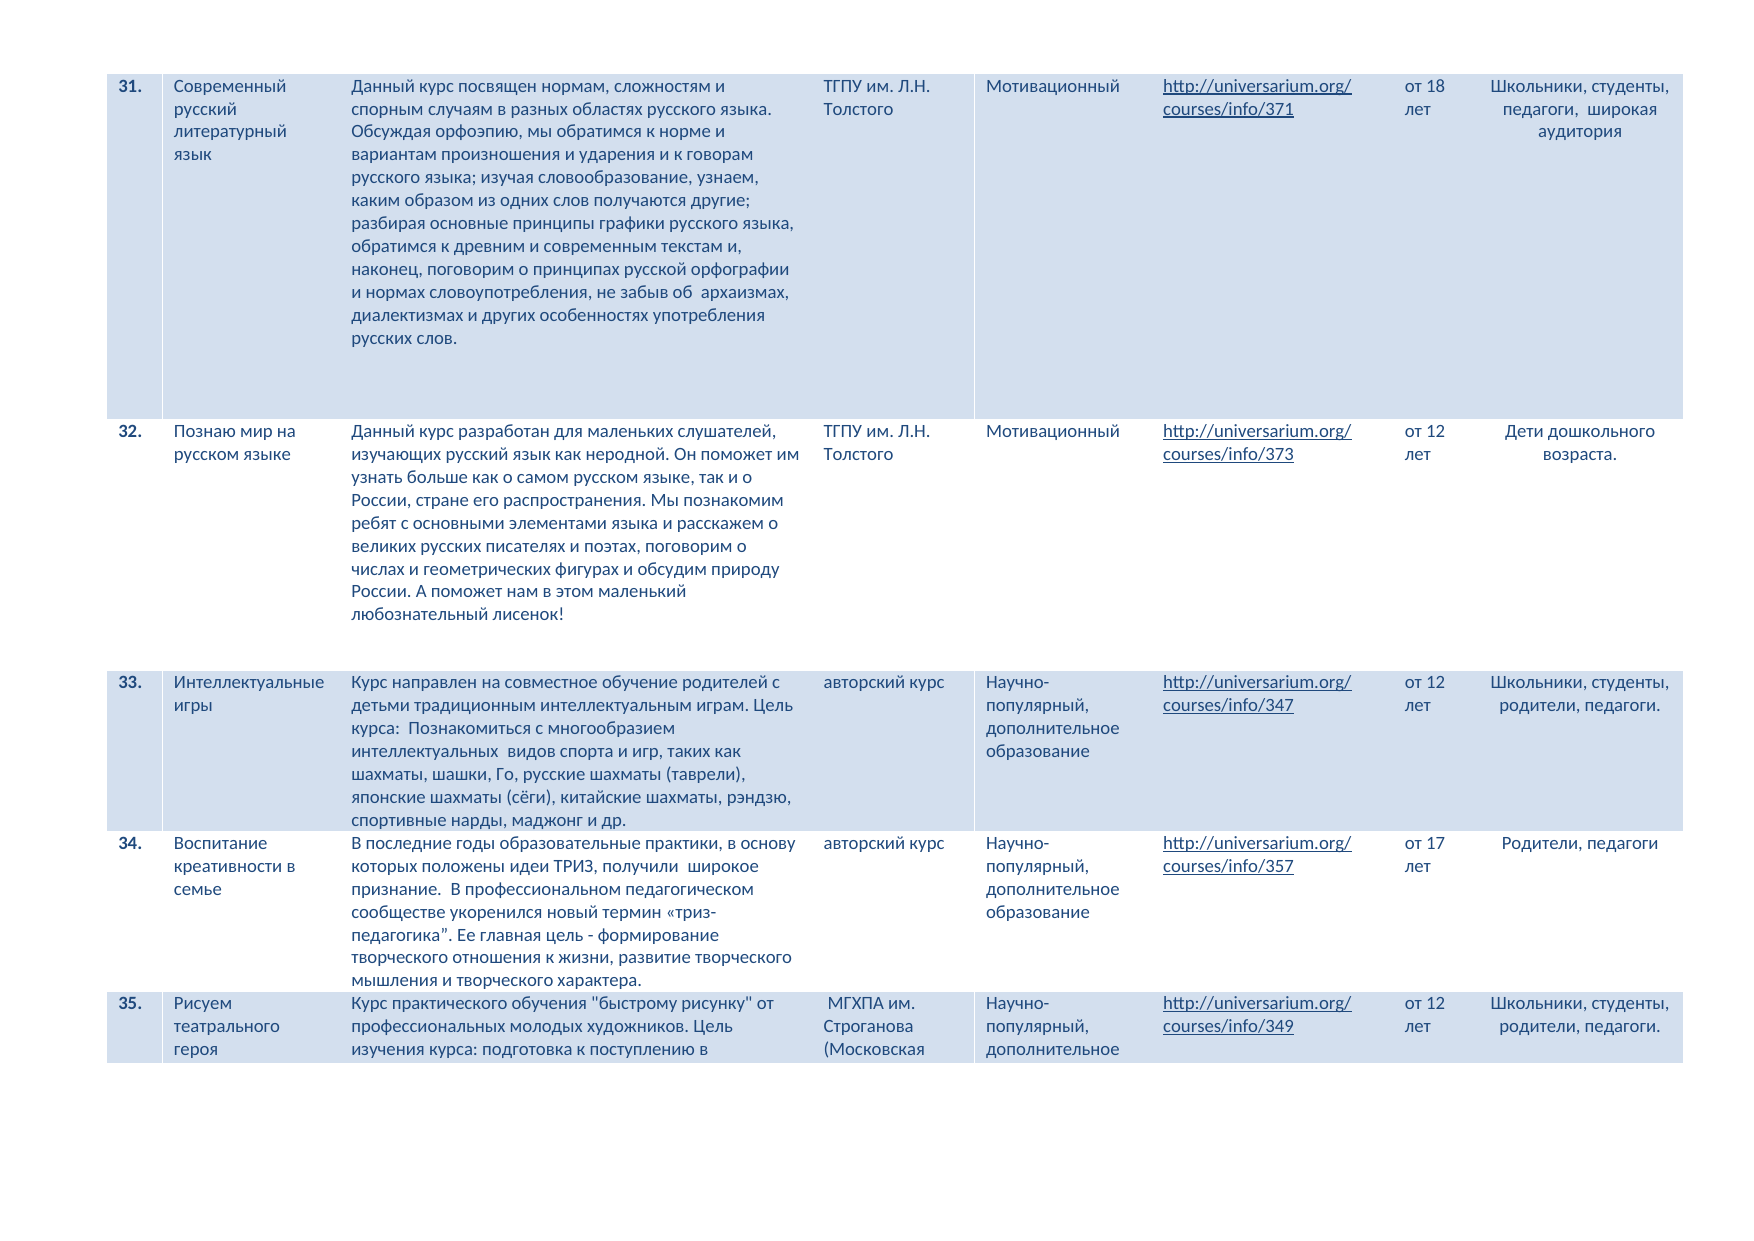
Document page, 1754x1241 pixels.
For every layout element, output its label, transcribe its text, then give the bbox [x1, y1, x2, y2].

table_cell Курс направлен на совместное обучение родителей с детьми традиционным интеллектуальным играм. Цель курса: Познакомиться с многообразием интеллектуальных видов спорта и игр, таких как шахматы, шашки, Го, русские шахматы (таврели), японские шахматы (сёги), китайские шахматы, рэндзю, спортивные нарды, маджонг и др. [340, 671, 812, 831]
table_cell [1477, 992, 1683, 1063]
table_cell от 18 лет [1393, 74, 1477, 419]
table_cell Интеллектуальные игры [163, 671, 340, 831]
table_cell Дети дошкольного возраста. [1477, 419, 1683, 671]
table_cell Данный курс посвящен нормам, сложностям и спорным случаям в разных областях русского языка. Обсуждая орфоэпию, мы обратимся к норме и вариантам произношения и ударения и к говорам русского языка; изучая словообразование, узнаем, каким образом из одних слов получаются другие; разбирая основные принципы графики русского языка, обратимся к древним и современным текстам и, наконец, поговорим о принципах русской орфографии и нормах словоупотребления, не забыв об архаизмах, диалектизмах и других особенностях употребления русских слов. [340, 74, 812, 419]
table_cell [107, 992, 162, 1063]
table_cell Родители, педагоги [1477, 831, 1683, 992]
table_cell Школьники, студенты, родители, педагоги. [1477, 671, 1683, 831]
table_cell Научно-популярный, дополнительное образование [975, 831, 1152, 992]
table_cell от 12 лет [1393, 992, 1477, 1063]
table_cell от 12 лет [1393, 671, 1477, 831]
table_cell http://universarium.org/courses/info/357 [1152, 831, 1393, 992]
table_cell Данный курс разработан для маленьких слушателей, изучающих русский язык как неродной. Он поможет им узнать больше как о самом русском языке, так и о России, стране его распространения. Мы познакомим ребят с основными элементами языка и расскажем о великих русских писателях и поэтах, поговорим о числах и геометрических фигурах и обсудим природу России. А поможет нам в этом маленький любознательный лисенок! [340, 419, 812, 671]
table_cell ТГПУ им. Л.Н. Толстого [812, 74, 974, 419]
table_cell http://universarium.org/courses/info/373 [1152, 419, 1393, 671]
table_cell [107, 419, 162, 671]
table_cell Мотивационный [975, 419, 1152, 671]
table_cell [340, 992, 812, 1063]
table_cell ТГПУ им. Л.Н. Толстого [812, 419, 974, 671]
table_cell 1 [107, 74, 162, 419]
table_cell Воспитание креативности в семье [163, 831, 340, 992]
table_cell Научно-популярный, дополнительное образование [975, 671, 1152, 831]
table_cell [975, 992, 1152, 1063]
table_cell http://universarium.org/courses/info/347 [1152, 671, 1393, 831]
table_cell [812, 992, 974, 1063]
table_cell авторский курс [812, 831, 974, 992]
table_cell авторский курс [812, 671, 974, 831]
table_cell от 12 лет [1393, 419, 1477, 671]
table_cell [1152, 992, 1393, 1063]
table_cell Познаю мир на русском языке [163, 419, 340, 671]
table_cell http://universarium.org/courses/info/371 [1152, 74, 1393, 419]
table_cell от 17 лет [1393, 831, 1477, 992]
table_cell [107, 671, 162, 831]
table_cell Мотивационный [975, 74, 1152, 419]
table_cell В последние годы образовательные практики, в основу которых положены идеи ТРИЗ, получили широкое признание. В профессиональном педагогическом сообществе укоренился новый термин «триз-педагогика”. Ее главная цель - формирование творческого отношения к жизни, развитие творческого мышления и творческого характера. [340, 831, 812, 992]
table_cell Школьники, студенты, педагоги, широкая аудитория [1477, 74, 1683, 419]
table_cell [107, 831, 162, 992]
table_cell Современный русский литературный язык [163, 74, 340, 419]
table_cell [163, 992, 340, 1063]
